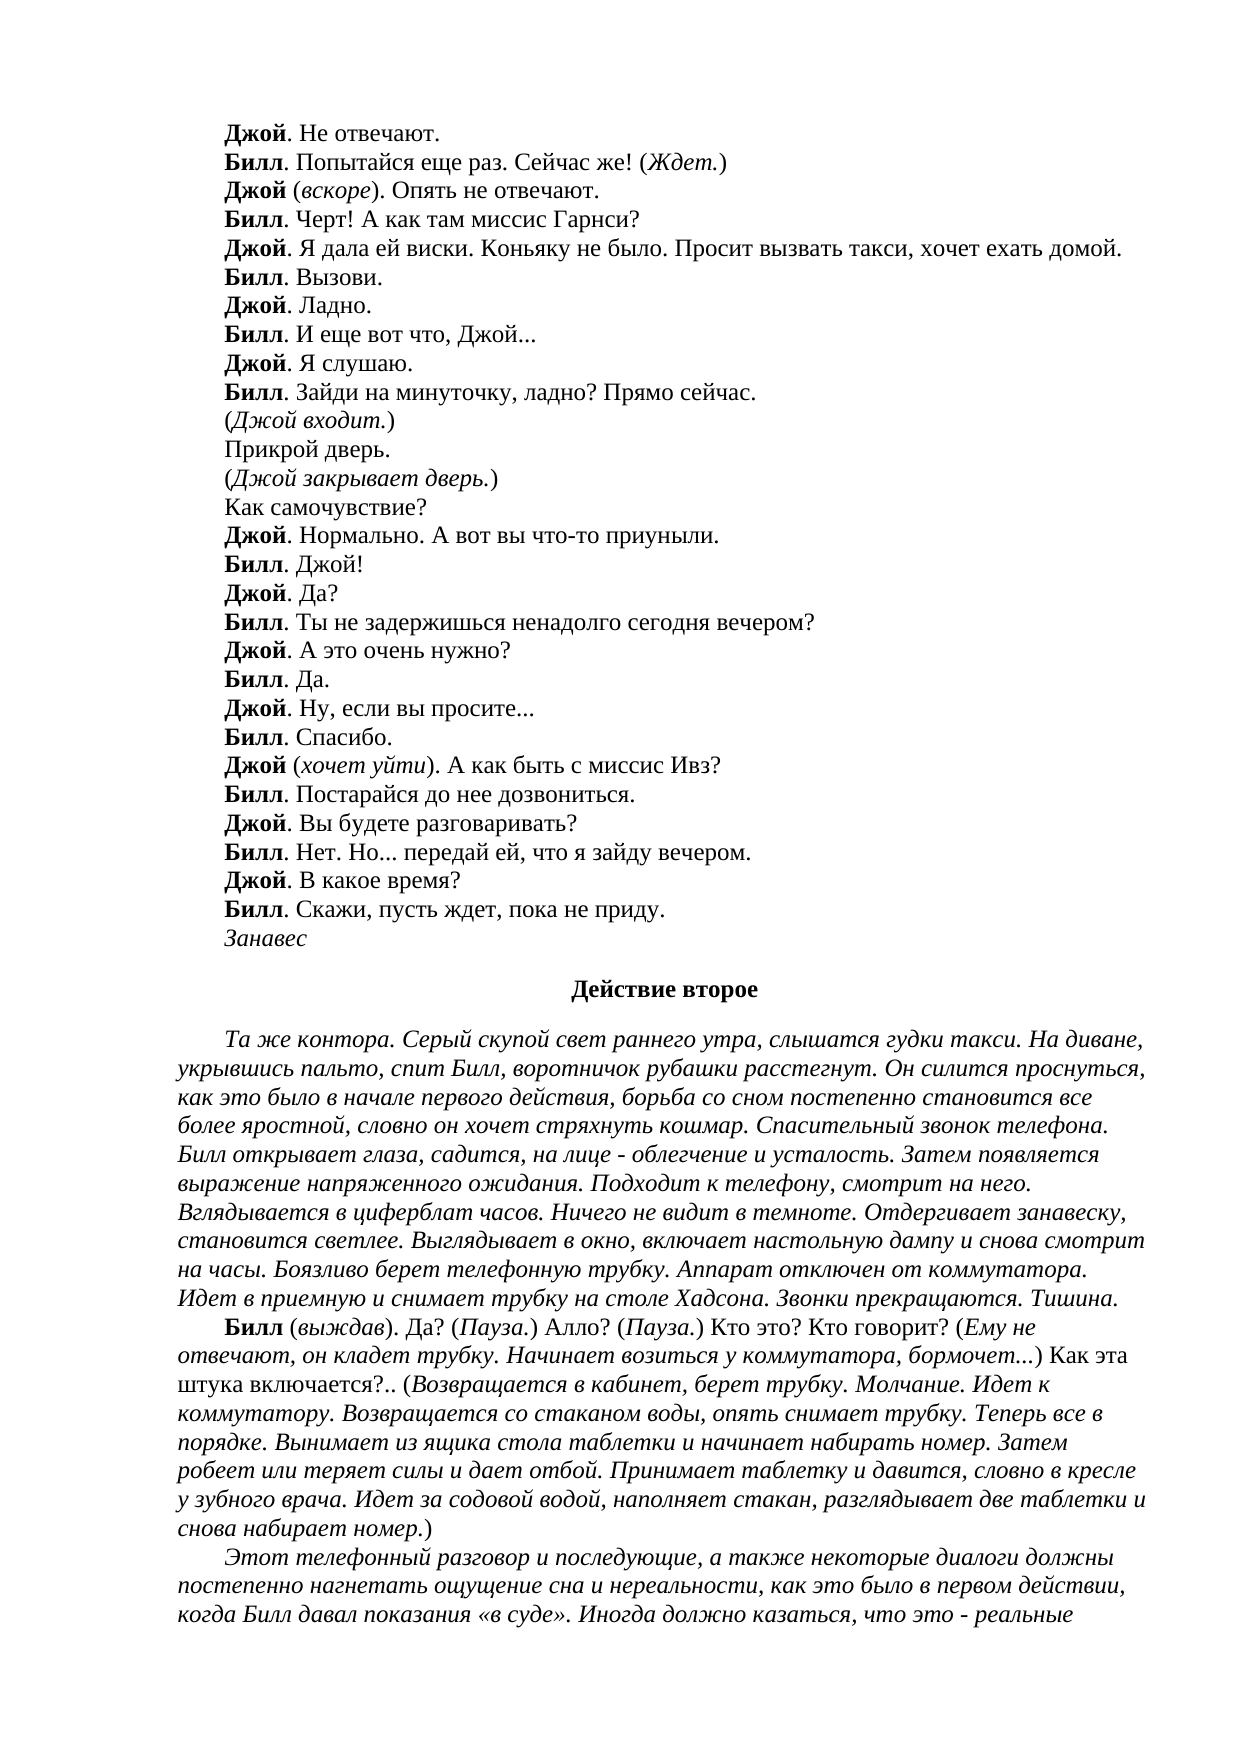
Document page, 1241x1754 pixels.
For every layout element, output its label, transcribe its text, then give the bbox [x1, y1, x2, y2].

text Билл. Черт! А как там миссис Гарнси? [177, 204, 1152, 233]
text Билл. Зайди на минуточку, ладно? Прямо сейчас. [177, 377, 1152, 406]
text Джой. Нормально. А вот вы что-то приуныли. [177, 521, 1152, 549]
text Билл. Спасибо. [177, 722, 1152, 751]
text Джой. Не отвечают. [177, 118, 1152, 147]
text (Джой закрывает дверь.) [177, 463, 1152, 492]
text Та же контора. Серый скупой свет раннего утра, слышатся гудки такси. На диване, укрывшись пальто, спит Билл, воротничок рубашки расстегнут. Он силится проснуться, как это было в начале первого действия, борьба со сном постепенно становится все более яростной, словно он хочет стряхнуть кошмар. Спасительный звонок телефона. Билл открывает глаза, садится, на лице - облегчение и усталость. Затем появляется выражение напряженного ожидания. Подходит к телефону, смотрит на него. Вглядывается в циферблат часов. Ничего не видит в темноте. Отдергивает занавеску, становится светлее. Выглядывает в окно, включает настольную дампу и снова смотрит на часы. Боязливо берет телефонную трубку. Аппарат отключен от коммутатора. Идет в приемную и снимает трубку на столе Хадсона. Звонки прекращаются. Тишина. [177, 1024, 1152, 1312]
text Билл. Постарайся до нее дозвониться. [177, 779, 1152, 808]
text Джой (хочет уйти). А как быть с миссис Ивз? [177, 751, 1152, 779]
text Джой. А это очень нужно? [177, 636, 1152, 664]
text Билл. Вызови. [177, 262, 1152, 291]
text Джой. Ладно. [177, 291, 1152, 319]
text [177, 1542, 1152, 1628]
text Джой. Я слушаю. [177, 348, 1152, 377]
text Билл (выждав). Да? (Пауза.) Алло? (Пауза.) Кто это? Кто говорит? (Ему не отвечают, он кладет трубку. Начинает возиться у коммутатора, бормочет...) Как эта штука включается?.. (Возвращается в кабинет, берет трубку. Молчание. Идет к коммутатору. Возвращается со стаканом воды, опять снимает трубку. Теперь все в порядке. Вынимает из ящика стола таблетки и начинает набирать номер. Затем робеет или теряет силы и дает отбой. Принимает таблетку и давится, словно в кресле у зубного врача. Идет за содовой водой, наполняет стакан, разглядывает две таблетки и снова набирает номер.) [177, 1312, 1152, 1542]
text Билл. И еще вот что, Джой... [177, 319, 1152, 348]
text Джой. Я дала ей виски. Коньяку не было. Просит вызвать такси, хочет ехать домой. [177, 233, 1152, 262]
text Джой. Ну, если вы просите... [177, 693, 1152, 722]
text Билл. Скажи, пусть ждет, пока не приду. [177, 894, 1152, 923]
text Джой (вскоре). Опять не отвечают. [177, 176, 1152, 204]
text Джой. В какое время? [177, 866, 1152, 894]
text Джой. Да? [177, 578, 1152, 607]
text Джой. Вы будете разговаривать? [177, 808, 1152, 837]
text Занавес [177, 923, 1152, 952]
text Билл. Нет. Но... передай ей, что я зайду вечером. [177, 837, 1152, 866]
text Действие второе [177, 974, 1152, 1002]
text Билл. Джой! [177, 549, 1152, 578]
text Билл. Ты не задержишься ненадолго сегодня вечером? [177, 607, 1152, 636]
text Как самочувствие? [177, 492, 1152, 521]
text Прикрой дверь. [177, 434, 1152, 463]
text Билл. Да. [177, 664, 1152, 693]
text (Джой входит.) [177, 406, 1152, 434]
text Билл. Попытайся еще раз. Сейчас же! (Ждет.) [177, 147, 1152, 176]
